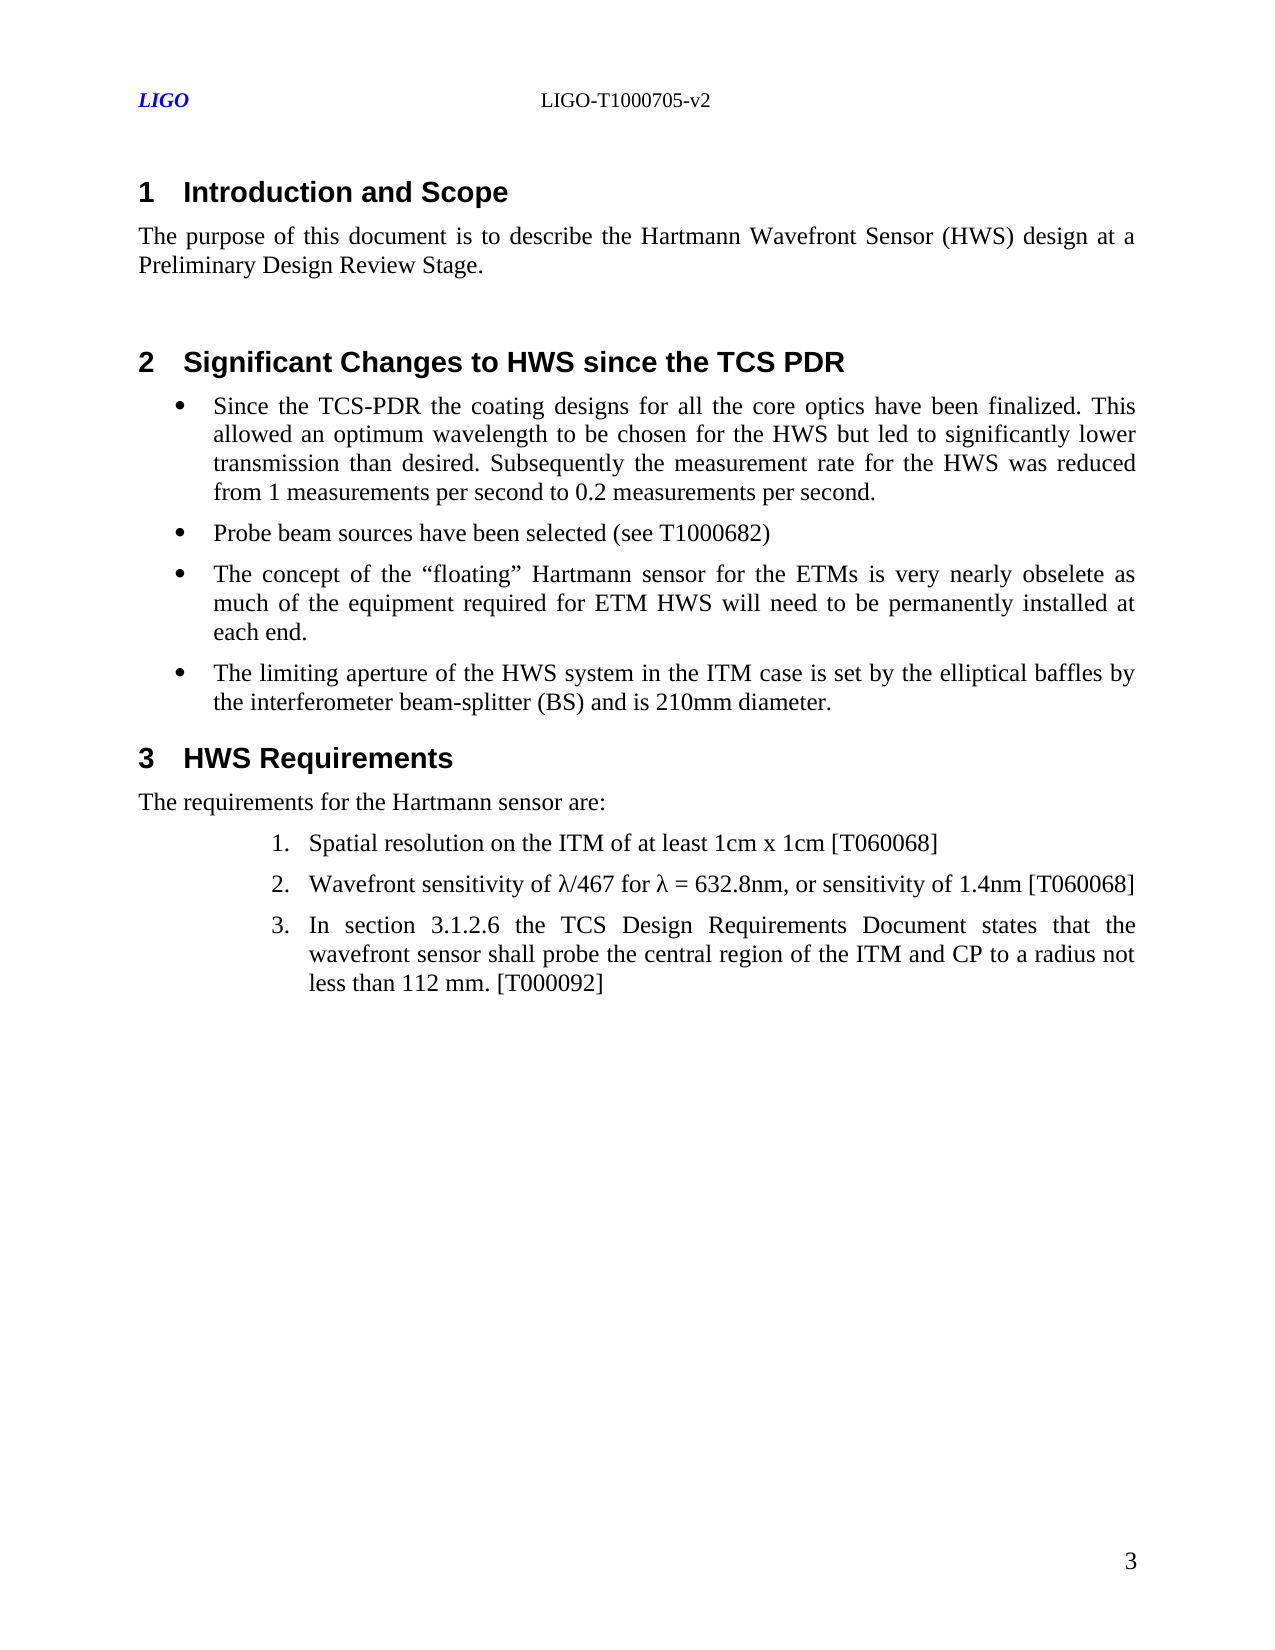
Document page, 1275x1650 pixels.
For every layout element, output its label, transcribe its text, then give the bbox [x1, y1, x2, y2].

text The requirements for the Hartmann sensor are: [138, 787, 1137, 816]
list The concept of the “floating” Hartmann sensor for the ETMs is very nearly obselete as much of the equipment required for ETM HWS will need to be permanently installed at each end. [176, 559, 1137, 646]
list Since the TCS-PDR the coating designs for all the core optics have been finalized. This allowed an optimum wavelength to be chosen for the HWS but led to significantly lower transmission than desired. Subsequently the measurement rate for the HWS was reduced from 1 measurements per second to 0.2 measurements per second. [176, 391, 1137, 506]
list Probe beam sources have been selected (see T1000682) [176, 518, 1137, 547]
list The limiting aperture of the HWS system in the ITM case is set by the elliptical baffles by the interferometer beam-splitter (BS) and is 210mm diameter. [176, 658, 1137, 716]
text The purpose of this document is to describe the Hartmann Wavefront Sensor (HWS) design at a Preliminary Design Review Stage. [138, 221, 1137, 278]
subtitle Introduction and Scope [138, 175, 1137, 208]
list Wavefront sensitivity of λ/467 for λ = 632.8nm, or sensitivity of 1.4nm [T060068] [271, 869, 1137, 898]
subtitle HWS Requirements [138, 741, 1137, 774]
list Spatial resolution on the ITM of at least 1cm x 1cm [T060068] [271, 828, 1137, 857]
subtitle Significant Changes to HWS since the TCS PDR [138, 345, 1137, 378]
list In section 3.1.2.6 the TCS Design Requirements Document states that the wavefront sensor shall probe the central region of the ITM and CP to a radius not less than 112 mm. [T000092] [271, 911, 1137, 997]
